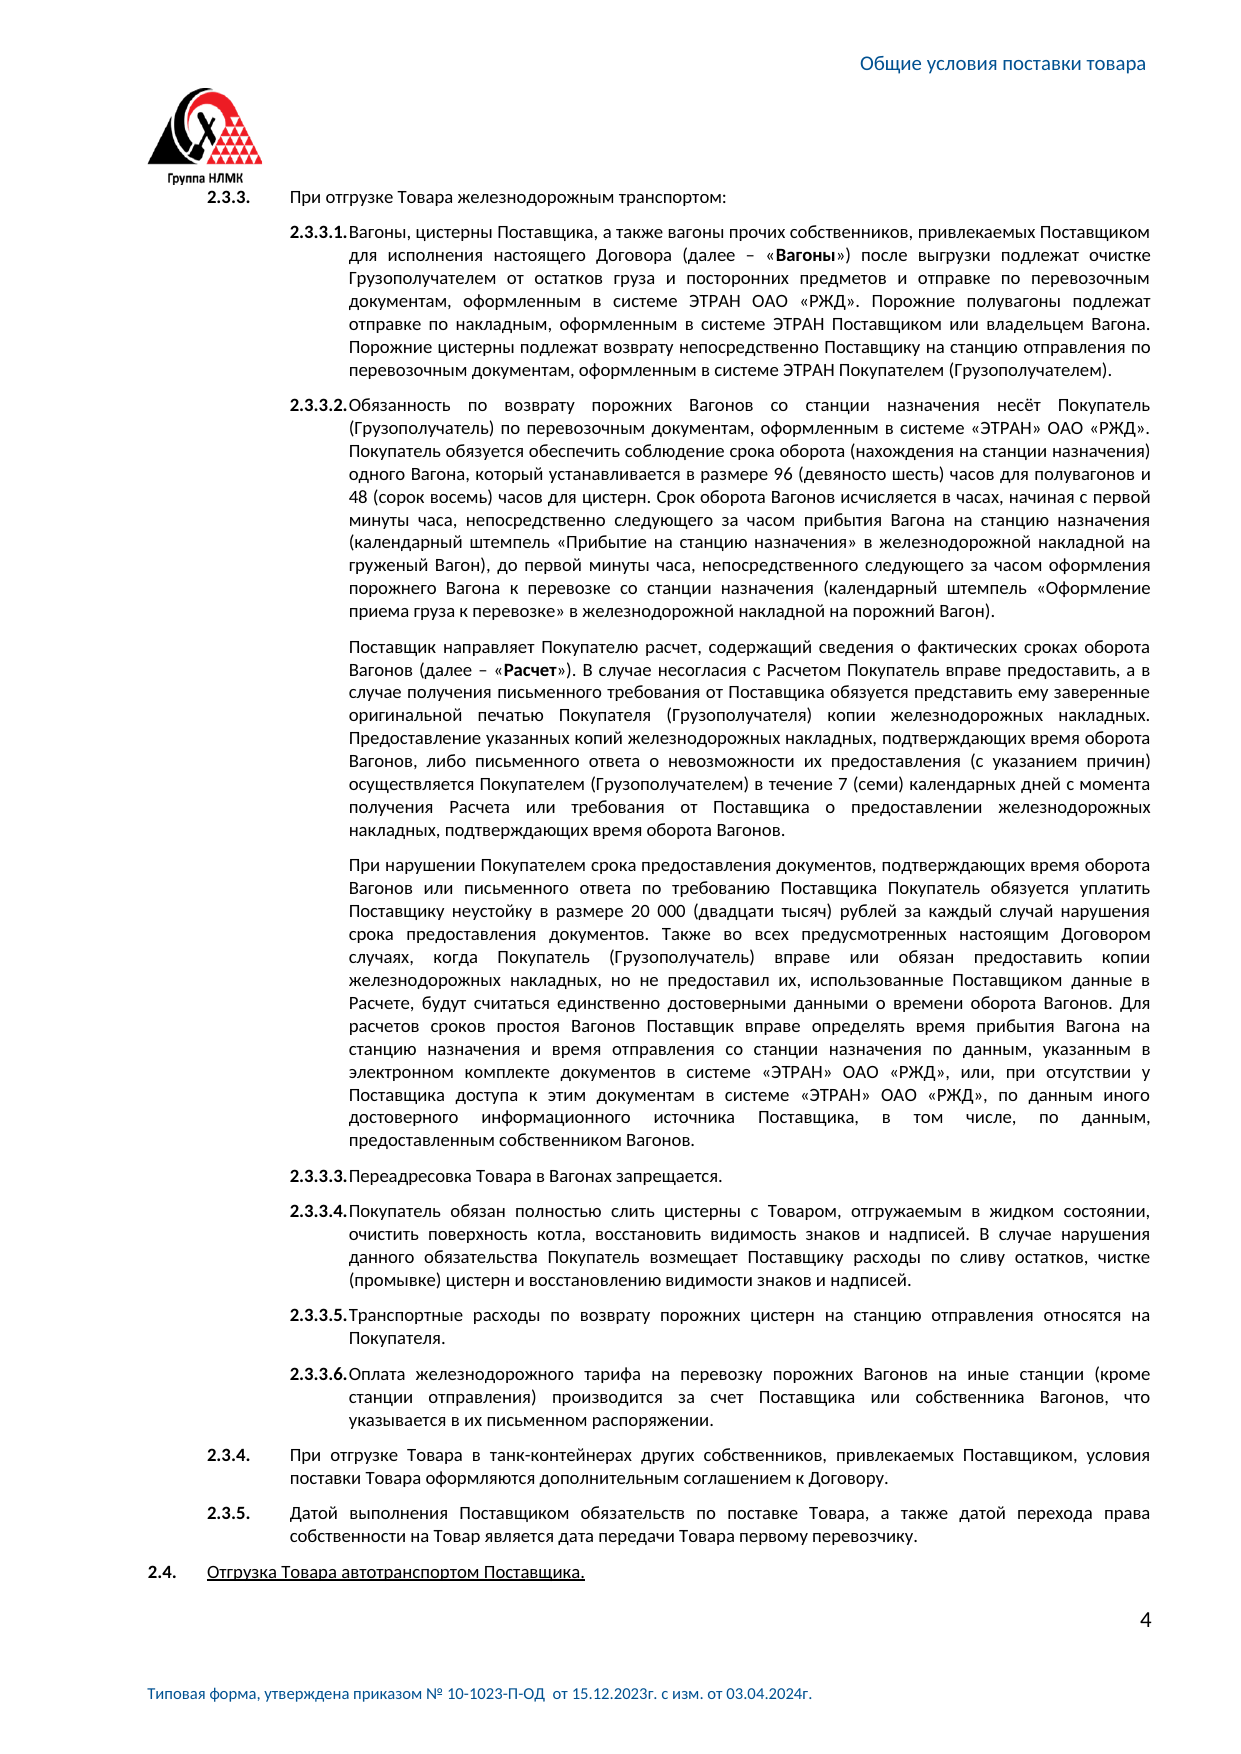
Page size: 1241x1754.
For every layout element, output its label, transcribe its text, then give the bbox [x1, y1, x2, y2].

list Переадресовка Товара в Вагонах запрещается. [289, 1164, 1152, 1187]
list При нарушении Покупателем срока предоставления документов, подтверждающих время оборота Вагонов или письменного ответа по требованию Поставщика Покупатель обязуется уплатить Поставщику неустойку в размере 20 000 (двадцати тысяч) рублей за каждый случай нарушения срока предоставления документов. Также во всех предусмотренных настоящим Договором случаях, когда Покупатель (Грузополучатель) вправе или обязан предоставить копии железнодорожных накладных, но не предоставил их, использованные Поставщиком данные в Расчете, будут считаться единственно достоверными данными о времени оборота Вагонов. Для расчетов сроков простоя Вагонов Поставщик вправе определять время прибытия Вагона на станцию назначения и время отправления со станции назначения по данным, указанным в электронном комплекте документов в системе «ЭТРАН» ОАО «РЖД», или, при отсутствии у Поставщика доступа к этим документам в системе «ЭТРАН» ОАО «РЖД», по данным иного достоверного информационного источника Поставщика, в том числе, по данным, предоставленным собственником Вагонов. [348, 854, 1152, 1152]
list При отгрузке Товара железнодорожным транспортом: [207, 185, 1152, 208]
list Оплата железнодорожного тарифа на перевозку порожних Вагонов на иные станции (кроме станции отправления) производится за счет Поставщика или собственника Вагонов, что указывается в их письменном распоряжении. [289, 1362, 1152, 1431]
list Вагоны, цистерны Поставщика, а также вагоны прочих собственников, привлекаемых Поставщиком для исполнения настоящего Договора (далее – «Вагоны») после выгрузки подлежат очистке Грузополучателем от остатков груза и посторонних предметов и отправке по перевозочным документам, оформленным в системе ЭТРАН ОАО «РЖД». Порожние полувагоны подлежат отправке по накладным, оформленным в системе ЭТРАН Поставщиком или владельцем Вагона. Порожние цистерны подлежат возврату непосредственно Поставщику на станцию отправления по перевозочным документам, оформленным в системе ЭТРАН Покупателем (Грузополучателем). [289, 220, 1152, 381]
list Отгрузка Товара автотранспортом Поставщика. [148, 1560, 1152, 1583]
list Транспортные расходы по возврату порожних цистерн на станцию отправления относятся на Покупателя. [289, 1304, 1152, 1349]
list При отгрузке Товара в танк-контейнерах других собственников, привлекаемых Поставщиком, условия поставки Товара оформляются дополнительным соглашением к Договору. [207, 1443, 1152, 1489]
list Покупатель обязан полностью слить цистерны с Товаром, отгружаемым в жидком состоянии, очистить поверхность котла, восстановить видимость знаков и надписей. В случае нарушения данного обязательства Покупатель возмещает Поставщику расходы по сливу остатков, чистке (промывке) цистерн и восстановлению видимости знаков и надписей. [289, 1199, 1152, 1291]
list Поставщик направляет Покупателю расчет, содержащий сведения о фактических сроках оборота Вагонов (далее – «Расчет»). В случае несогласия с Расчетом Покупатель вправе предоставить, а в случае получения письменного требования от Поставщика обязуется представить ему заверенные оригинальной печатью Покупателя (Грузополучателя) копии железнодорожных накладных. Предоставление указанных копий железнодорожных накладных, подтверждающих время оборота Вагонов, либо письменного ответа о невозможности их предоставления (с указанием причин) осуществляется Покупателем (Грузополучателем) в течение 7 (семи) календарных дней с момента получения Расчета или требования от Поставщика о предоставлении железнодорожных накладных, подтверждающих время оборота Вагонов. [348, 635, 1152, 841]
list Обязанность по возврату порожних Вагонов со станции назначения несёт Покупатель (Грузополучатель) по перевозочным документам, оформленным в системе «ЭТРАН» ОАО «РЖД». Покупатель обязуется обеспечить соблюдение срока оборота (нахождения на станции назначения) одного Вагона, который устанавливается в размере 96 (девяносто шесть) часов для полувагонов и 48 (сорок восемь) часов для цистерн. Срок оборота Вагонов исчисляется в часах, начиная с первой минуты часа, непосредственно следующего за часом прибытия Вагона на станцию назначения (календарный штемпель «Прибытие на станцию назначения» в железнодорожной накладной на груженый Вагон), до первой минуты часа, непосредственного следующего за часом оформления порожнего Вагона к перевозке со станции назначения (календарный штемпель «Оформление приема груза к перевозке» в железнодорожной накладной на порожний Вагон). [289, 393, 1152, 622]
list Датой выполнения Поставщиком обязательств по поставке Товара, а также датой перехода права собственности на Товар является дата передачи Товара первому перевозчику. [207, 1502, 1152, 1547]
picture [147, 88, 263, 185]
